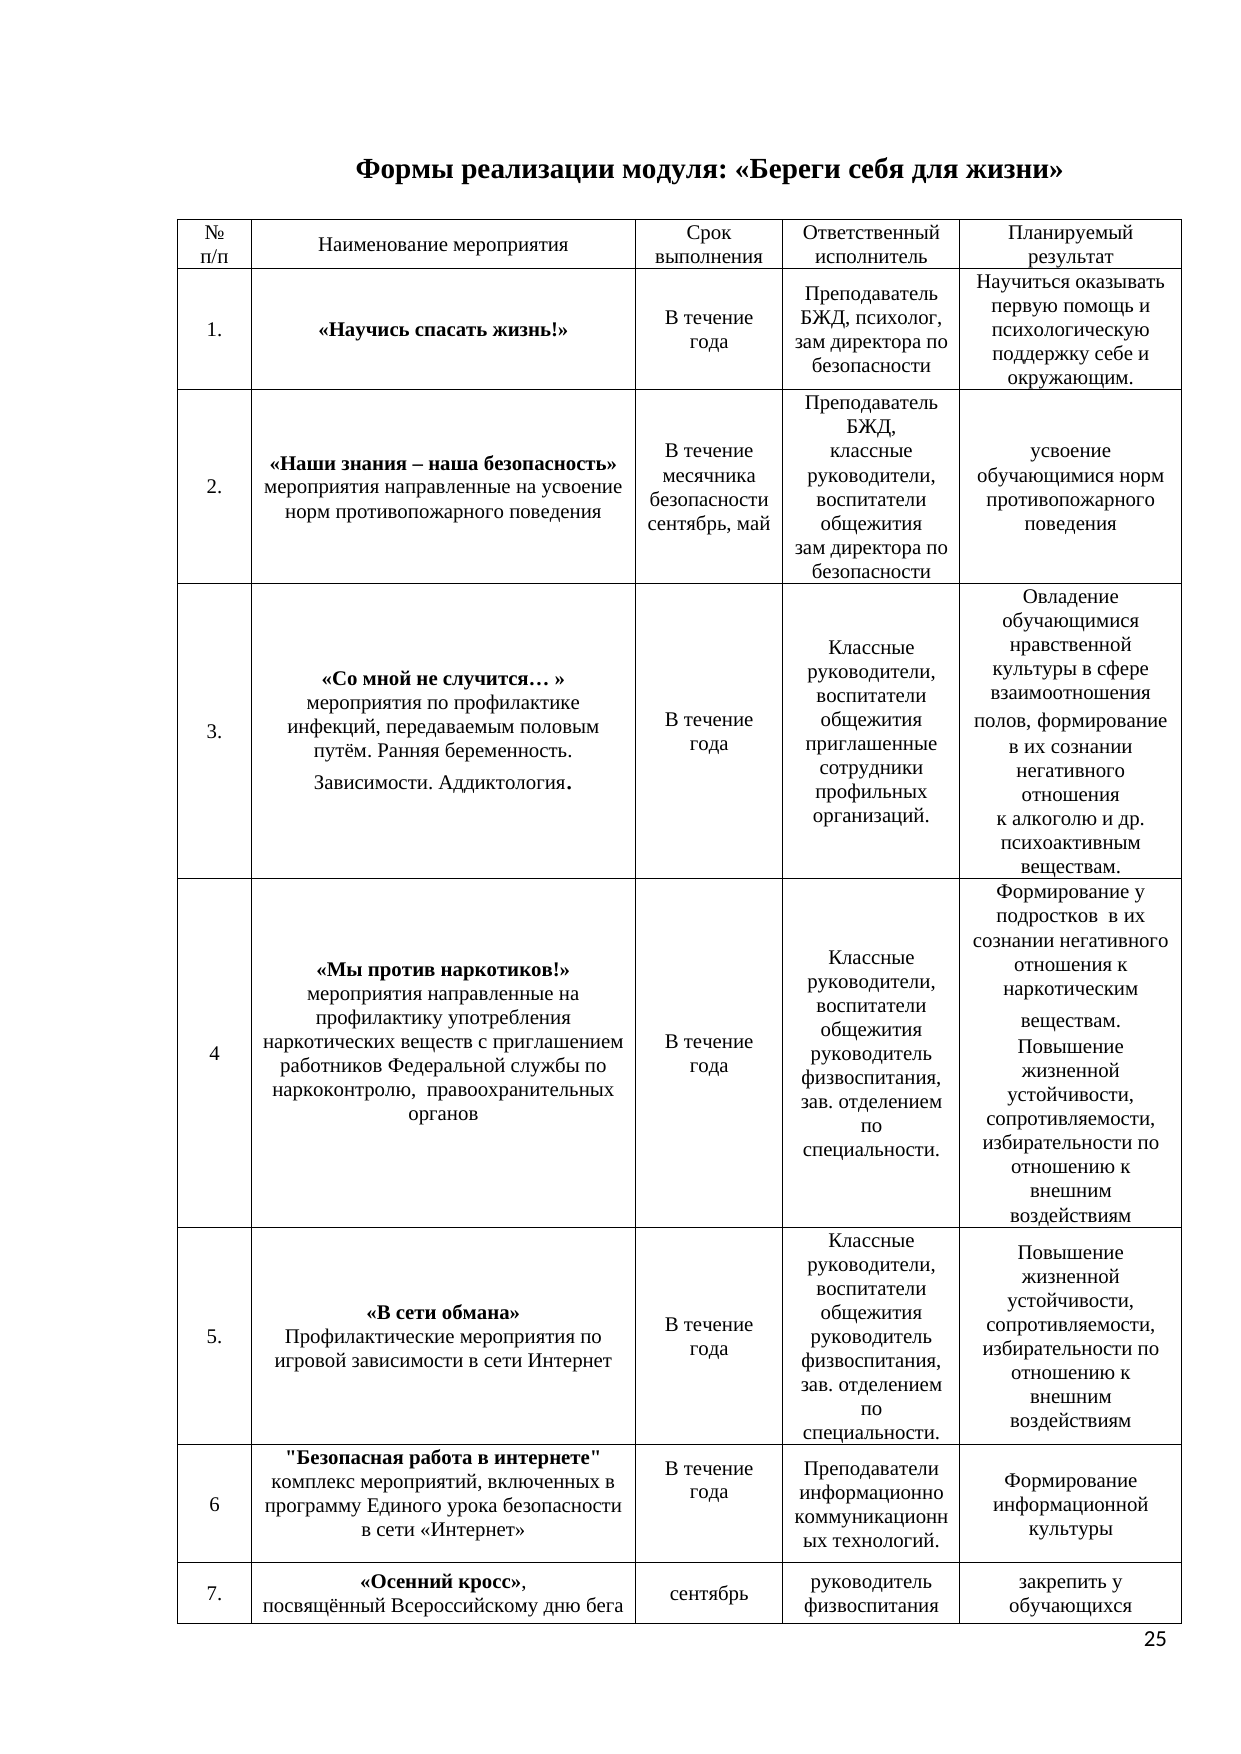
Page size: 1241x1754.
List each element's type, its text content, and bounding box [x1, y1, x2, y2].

table_cell «В сети обмана» Профилактические мероприятия по игровой зависимости в сети Интернет [252, 1228, 635, 1444]
table_cell Классные руководители, воспитатели общежития приглашенные сотрудники профильных организаций. [783, 584, 959, 878]
table_cell Преподаватели информационно коммуникационных технологий. [783, 1445, 959, 1562]
table_cell Формирование у подростков в их сознании негативного отношения к наркотическим веществам. Повышение жизненной устойчивости, сопротивляемости, избирательности по отношению к внешним воздействиям [960, 879, 1181, 1227]
table_cell 6 [178, 1445, 251, 1562]
table_cell «Научись спасать жизнь!» [252, 269, 635, 389]
table_cell Формирование информационной культуры [960, 1445, 1181, 1562]
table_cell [783, 1563, 959, 1623]
table_cell 3. [178, 584, 251, 878]
table_header № п/п [178, 220, 251, 268]
table_header Ответственный исполнитель [783, 220, 959, 268]
table_cell «Со мной не случится… » мероприятия по профилактике инфекций, передаваемым половым путём. Ранняя беременность. Зависимости. Аддиктология. [252, 584, 635, 878]
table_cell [252, 1563, 635, 1623]
table_cell «Наши знания – наша безопасность» мероприятия направленные на усвоение норм противопожарного поведения [252, 390, 635, 583]
table_cell 4 [178, 879, 251, 1227]
table_cell 7. [178, 1563, 251, 1623]
table_cell Преподаватель БЖД, классные руководители, воспитатели общежития зам директора по безопасности [783, 390, 959, 583]
table_cell В течение года [636, 1228, 782, 1444]
table_cell сентябрь [636, 1563, 782, 1623]
table_cell В течение года [636, 584, 782, 878]
table_cell Овладение обучающимися нравственной культуры в сфере взаимоотношения полов, формирование в их сознании негативного отношения к алкоголю и др. психоактивным веществам. [1037, 584, 1181, 878]
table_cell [960, 1563, 1181, 1623]
table_cell 5. [178, 1228, 251, 1444]
table_cell Повышение жизненной устойчивости, сопротивляемости, избирательности по отношению к внешним воздействиям [960, 1228, 1181, 1444]
table_cell В течение года [636, 1445, 782, 1562]
table_cell Классные руководители, воспитатели общежития руководитель физвоспитания, зав. отделением по специальности. [783, 1228, 959, 1444]
table_cell "Безопасная работа в интернете" комплекс мероприятий, включенных в программу Единого урока безопасности в сети «Интернет» [252, 1445, 635, 1562]
table_cell усвоение обучающимися норм противопожарного поведения [960, 390, 1181, 583]
text Формы реализации модуля: «Береги себя для жизни» [252, 152, 1167, 185]
table_header Срок выполнения [636, 220, 782, 268]
table_cell В течение года [636, 269, 782, 389]
table_header Наименование мероприятия [252, 220, 635, 268]
table_cell В течение года [636, 879, 782, 1227]
table_cell «Мы против наркотиков!» мероприятия направленные на профилактику употребления наркотических веществ с приглашением работников Федеральной службы по наркоконтролю, правоохранительных органов [252, 879, 635, 1227]
table_cell 1. [178, 269, 251, 389]
table_cell Научиться оказывать первую помощь и психологическую поддержку себе и окружающим. [960, 269, 1181, 389]
table_cell Овладение обучающимися нравственной культуры в сфере взаимоотношения полов, формирование в их сознании негативного отношения к алкоголю и др. психоактивным веществам. [960, 584, 1031, 878]
table_header Планируемый результат [960, 220, 1181, 268]
table_cell Классные руководители, воспитатели общежития руководитель физвоспитания, зав. отделением по специальности. [783, 879, 959, 1227]
table_cell 2. [178, 390, 251, 583]
table_cell В течение месячника безопасности сентябрь, май [636, 390, 782, 583]
table_cell Преподаватель БЖД, психолог, зам директора по безопасности [783, 269, 959, 389]
